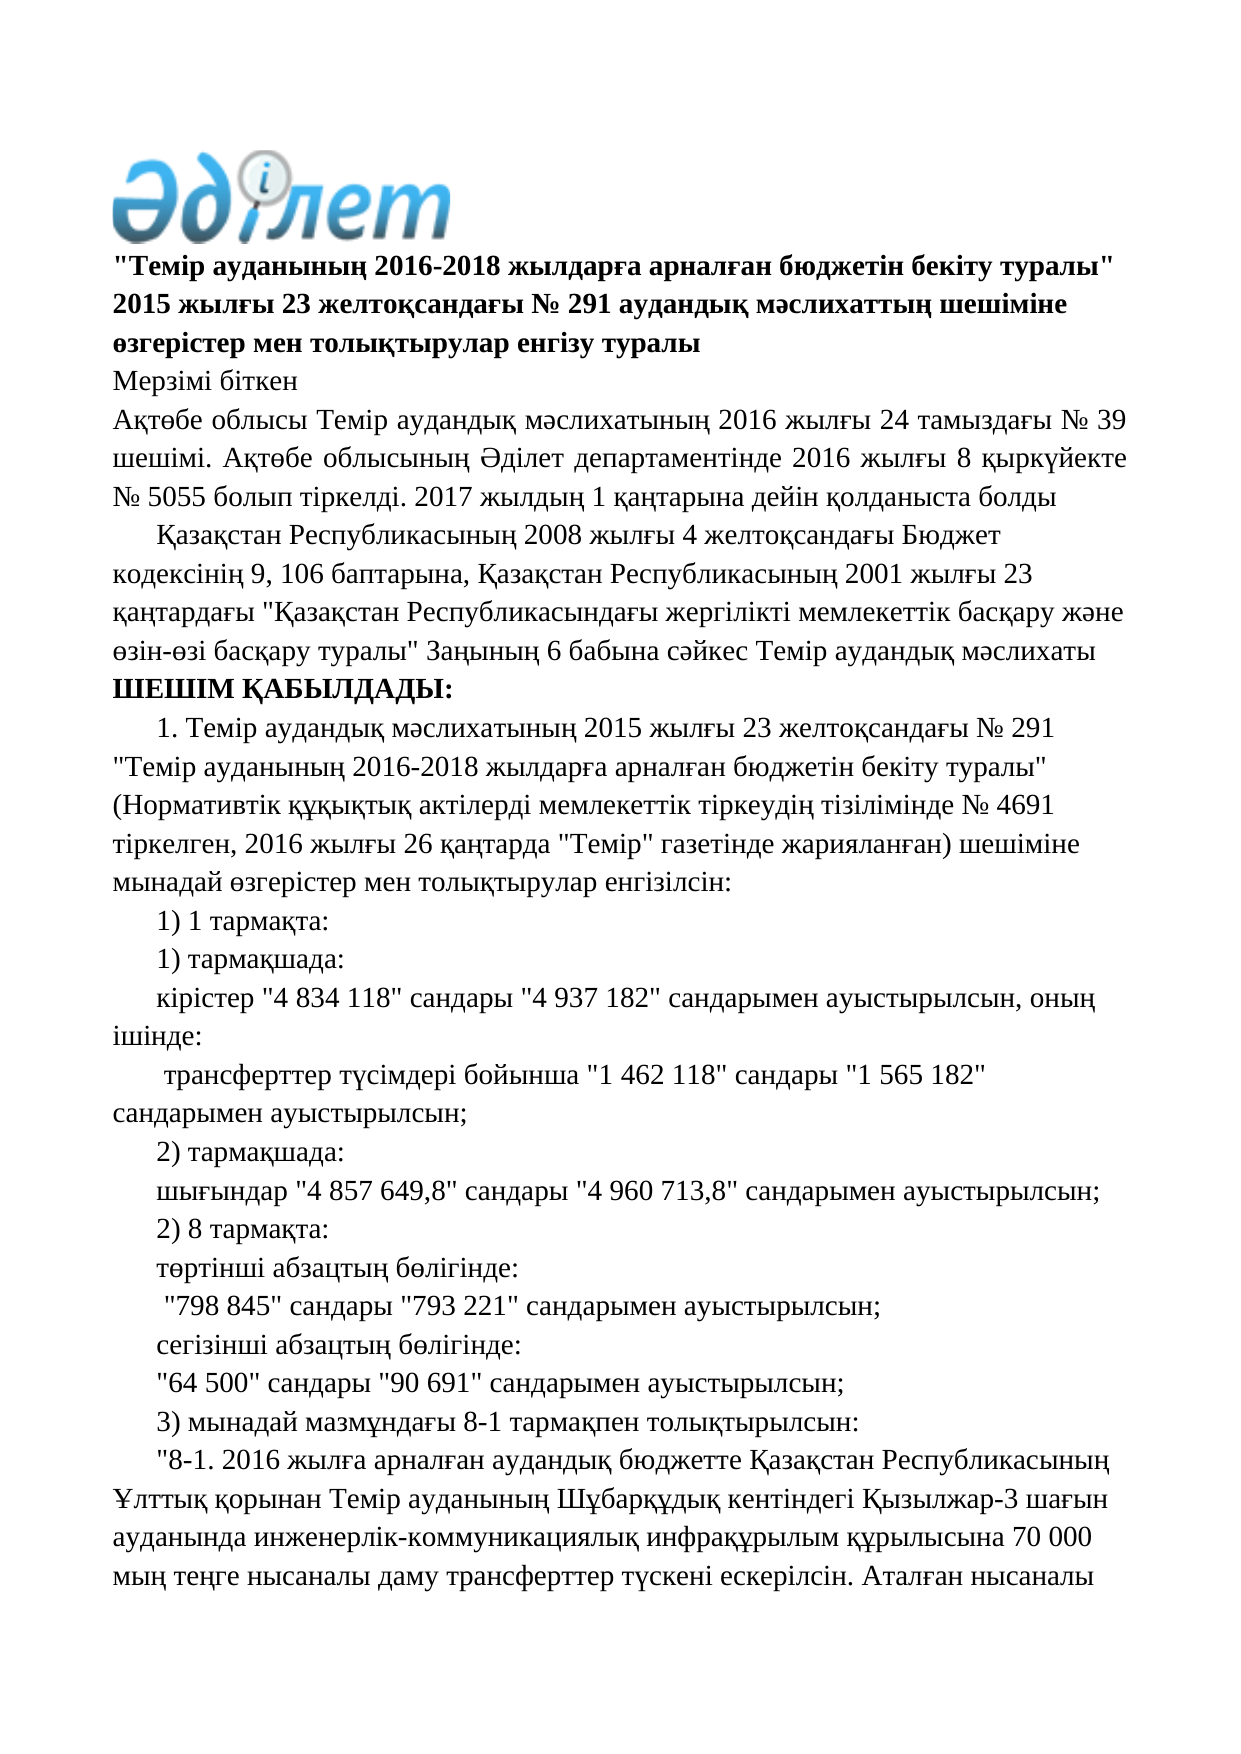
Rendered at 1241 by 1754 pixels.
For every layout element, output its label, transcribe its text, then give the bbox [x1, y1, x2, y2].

picture [112, 150, 451, 244]
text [112, 517, 1128, 1592]
text Ақтөбе облысы Темір аудандық мәслихатының 2016 жылғы 24 тамыздағы № 39 шешімі. Ақтөбе облысының Әділет департаментінде 2016 жылғы 8 қыркүйекте № 5055 болып тіркелді. 2017 жылдың 1 қаңтарына дейін қолданыста болды [112, 402, 1128, 512]
text Мерзімі біткен [112, 363, 1128, 397]
text "Темір ауданының 2016-2018 жылдарға арналған бюджетін бекіту туралы" 2015 жылғы 23 желтоқсандағы № 291 аудандық мәслихаттың шешіміне өзгерістер мен толықтырулар енгізу туралы [112, 248, 1128, 358]
